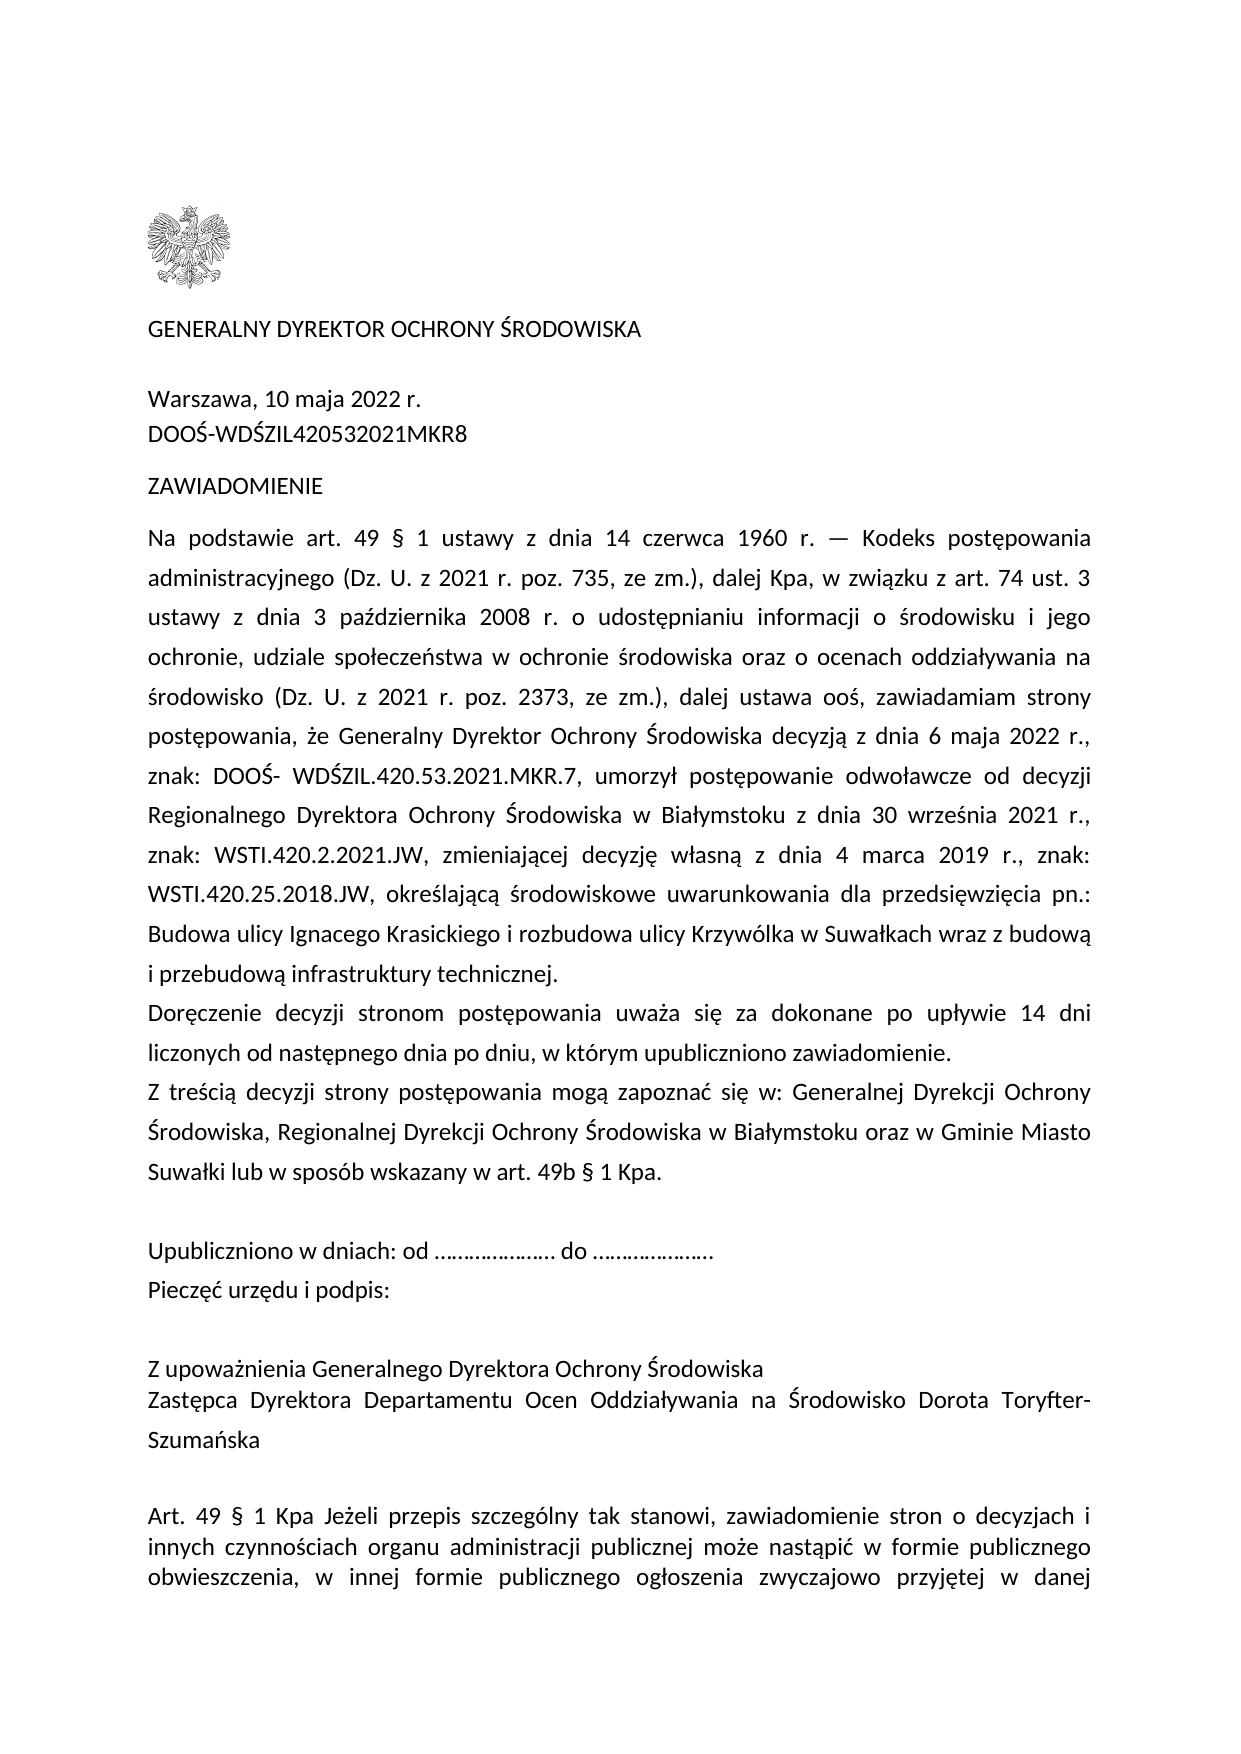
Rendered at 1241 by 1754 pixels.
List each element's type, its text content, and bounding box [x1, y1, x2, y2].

text Z upoważnienia Generalnego Dyrektora Ochrony Środowiska [148, 1354, 1092, 1384]
text ZAWIADOMIENIE [148, 470, 1092, 501]
text Upubliczniono w dniach: od ………………… do ………………… [148, 1235, 1092, 1265]
text Zastępca Dyrektora Departamentu Ocen Oddziaływania na Środowisko Dorota Toryfter-Szumańska [148, 1384, 1092, 1454]
text Na podstawie art. 49 § 1 ustawy z dnia 14 czerwca 1960 r. — Kodeks postępowania administracyjnego (Dz. U. z 2021 r. poz. 735, ze zm.), dalej Kpa, w związku z art. 74 ust. 3 ustawy z dnia 3 października 2008 r. o udostępnianiu informacji o środowisku i jego ochronie, udziale społeczeństwa w ochronie środowiska oraz o ocenach oddziaływania na środowisko (Dz. U. z 2021 r. poz. 2373, ze zm.), dalej ustawa ooś, zawiadamiam strony postępowania, że Generalny Dyrektor Ochrony Środowiska decyzją z dnia 6 maja 2022 r., znak: DOOŚ- WDŚZIL.420.53.2021.MKR.7, umorzył postępowanie odwoławcze od decyzji Regionalnego Dyrektora Ochrony Środowiska w Białymstoku z dnia 30 września 2021 r., znak: WSTI.420.2.2021.JW, zmieniającej decyzję własną z dnia 4 marca 2019 r., znak: WSTI.420.25.2018.JW, określającą środowiskowe uwarunkowania dla przedsięwzięcia pn.: Budowa ulicy Ignacego Krasickiego i rozbudowa ulicy Krzywólka w Suwałkach wraz z budową i przebudową infrastruktury technicznej. [148, 522, 1092, 988]
text Z treścią decyzji strony postępowania mogą zapoznać się w: Generalnej Dyrekcji Ochrony Środowiska, Regionalnej Dyrekcji Ochrony Środowiska w Białymstoku oraz w Gminie Miasto Suwałki lub w sposób wskazany w art. 49b § 1 Kpa. [148, 1077, 1092, 1186]
text DOOŚ-WDŚZIL420532021MKR8 [148, 418, 1092, 449]
text Pieczęć urzędu i podpis: [148, 1274, 1092, 1305]
text GENERALNY DYREKTOR OCHRONY ŚRODOWISKA [148, 313, 1092, 344]
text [148, 1500, 1092, 1592]
picture [147, 205, 231, 289]
text Warszawa, 10 maja 2022 r. [148, 383, 1092, 414]
text Doręczenie decyzji stronom postępowania uważa się za dokonane po upływie 14 dni liczonych od następnego dnia po dniu, w którym upubliczniono zawiadomienie. [148, 997, 1092, 1067]
